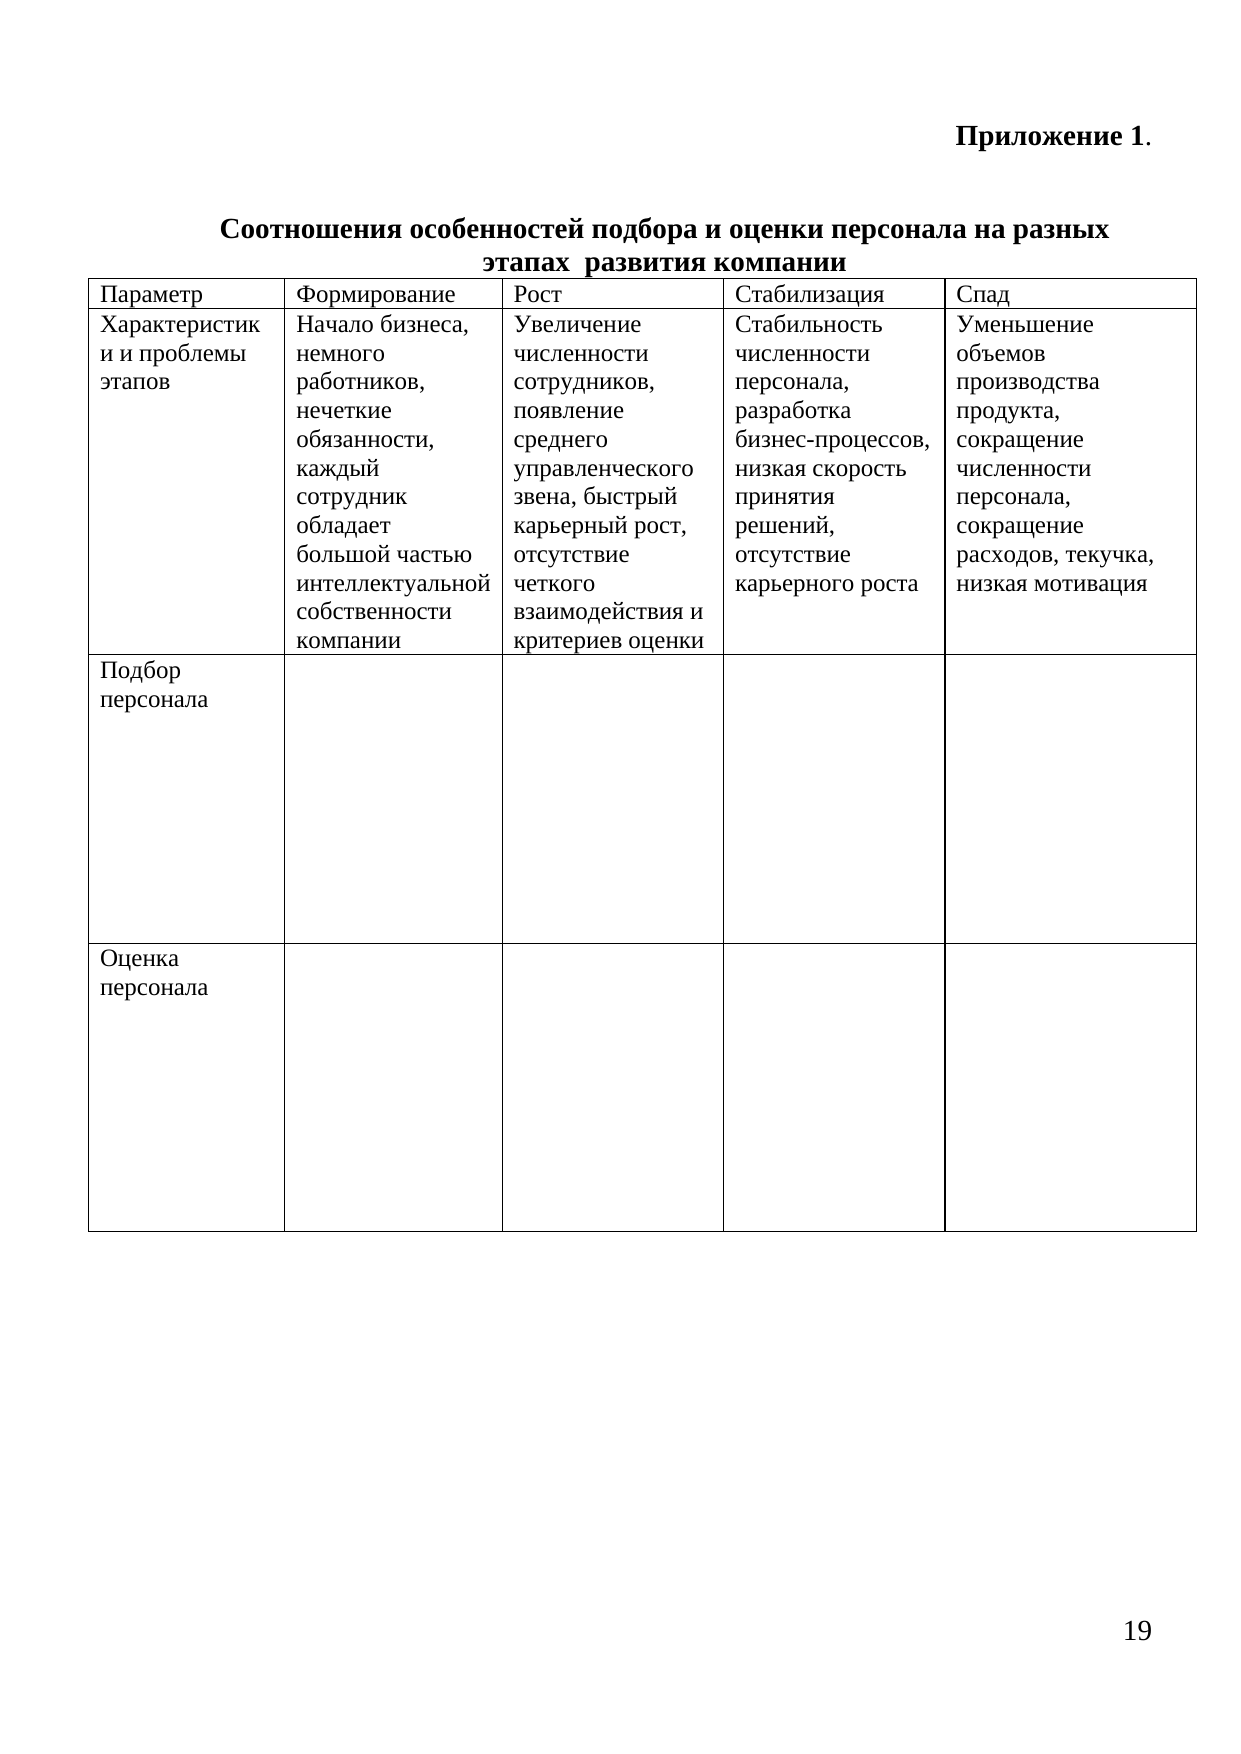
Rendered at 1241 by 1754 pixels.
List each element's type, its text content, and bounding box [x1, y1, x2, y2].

table_header Спад [946, 279, 1196, 308]
table_cell [724, 944, 944, 1231]
table_header Рост [503, 279, 723, 308]
table_cell [285, 944, 502, 1231]
table_cell Начало бизнеса, немного работников, нечеткие обязанности, каждый сотрудник обладает большой частью интеллектуальной собственности компании [285, 309, 502, 654]
table_header Формирование [285, 279, 502, 308]
table_cell [724, 655, 944, 942]
table_cell [285, 655, 502, 942]
table_cell Оценка персонала [89, 944, 284, 1231]
table_cell [503, 944, 723, 1231]
table_cell [946, 944, 1196, 1231]
table_cell [503, 655, 723, 942]
table_header Параметр [89, 279, 284, 308]
table_cell Увеличение численности сотрудников, появление среднего управленческого звена, быстрый карьерный рост, отсутствие четкого взаимодействия и критериев оценки [503, 309, 723, 654]
table_cell Подбор персонала [89, 655, 284, 942]
table_cell Уменьшение объемов производства продукта, сокращение численности персонала, сокращение расходов, текучка, низкая мотивация [946, 309, 1196, 654]
table_cell Характеристики и проблемы этапов [89, 309, 284, 654]
text Соотношения особенностей подбора и оценки персонала на разных этапах развития компании [177, 211, 1152, 278]
table_cell [946, 655, 1196, 942]
text Приложение 1. [177, 118, 1152, 152]
table_header Стабилизация [724, 279, 944, 308]
table_cell Стабильность численности персонала, разработка бизнес-процессов, низкая скорость принятия решений, отсутствие карьерного роста [724, 309, 944, 654]
